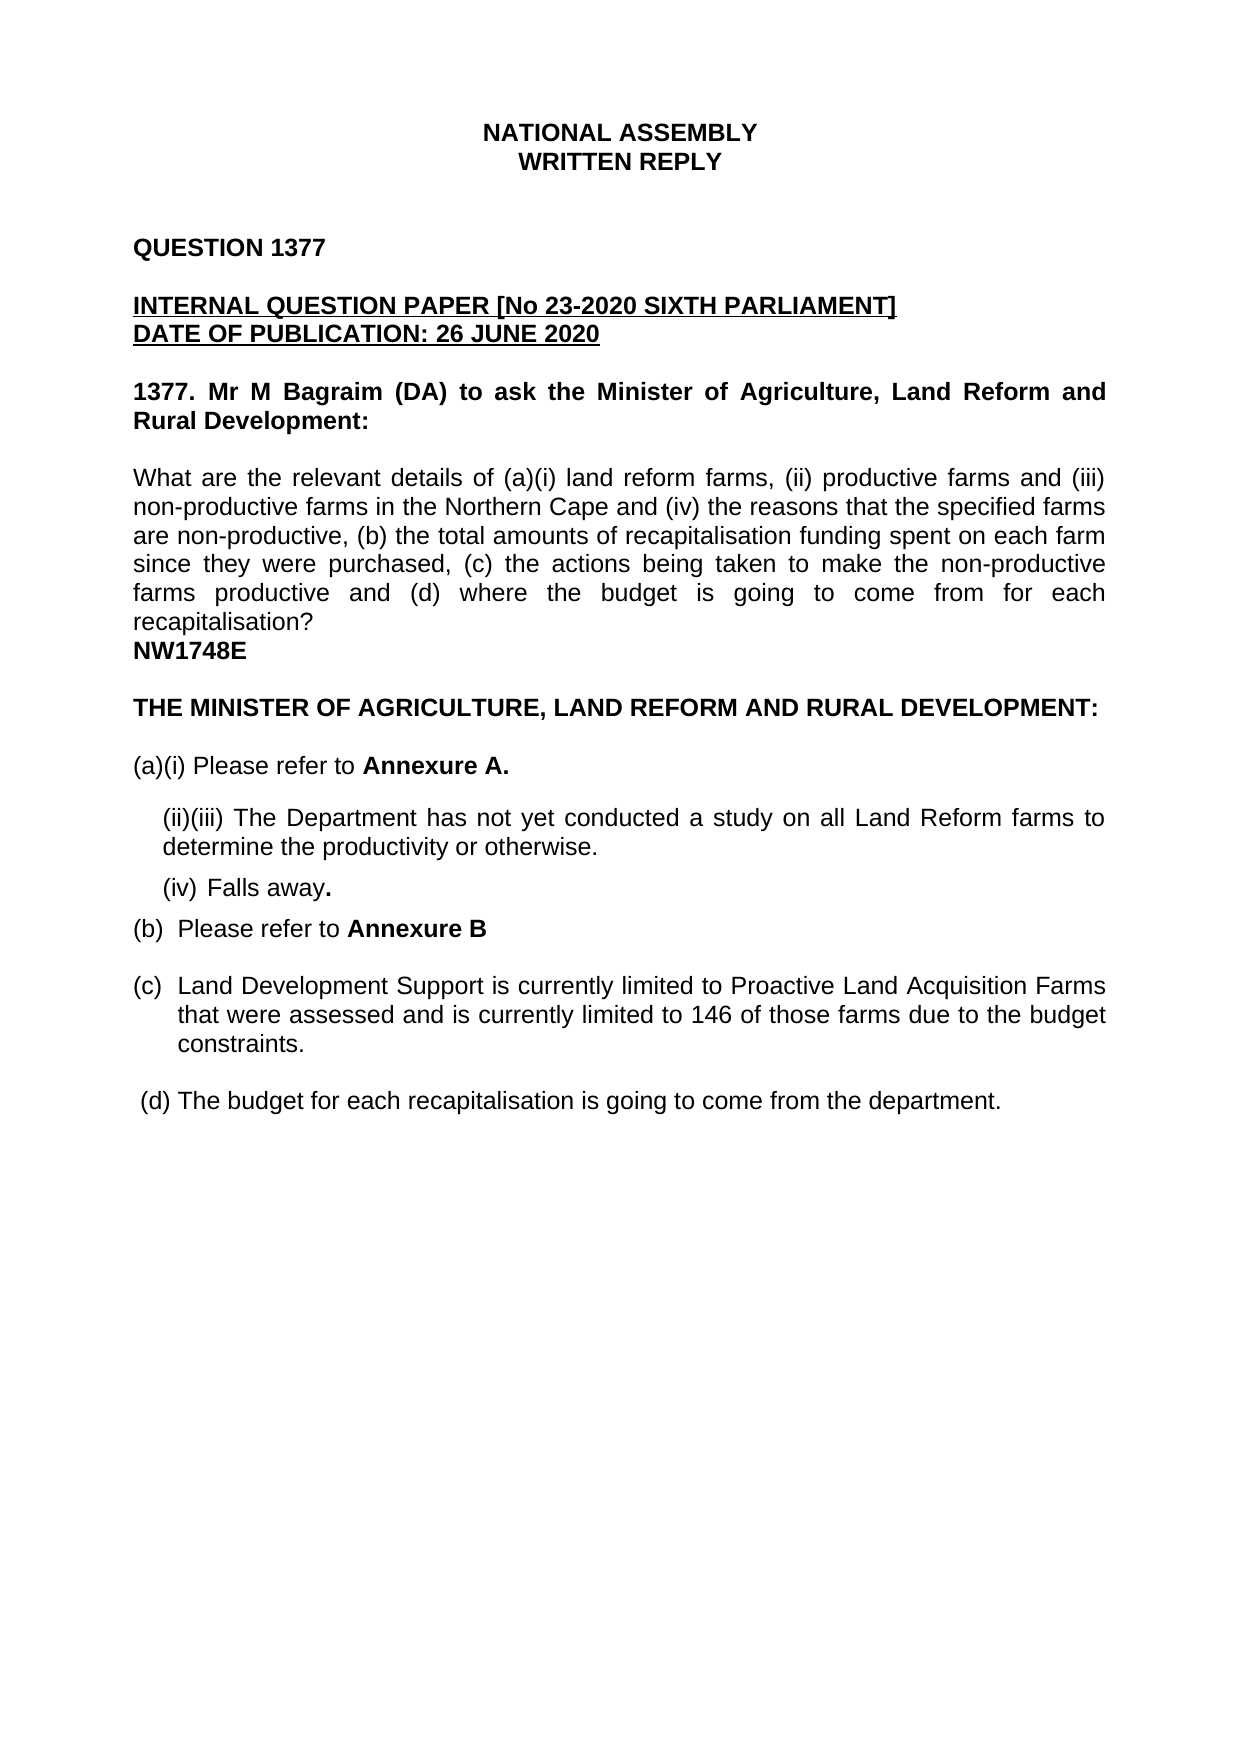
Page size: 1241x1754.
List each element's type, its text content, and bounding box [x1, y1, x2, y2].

text (a)(i) Please refer to Annexure A. [133, 751, 1107, 779]
text THE MINISTER OF AGRICULTURE, LAND REFORM AND RURAL DEVELOPMENT: [133, 693, 1107, 722]
text WRITTEN REPLY [133, 147, 1107, 176]
text (ii)(iii) The Department has not yet conducted a study on all Land Reform farms to determine the productivity or otherwise. [162, 803, 1107, 861]
text INTERNAL QUESTION PAPER [No 23-2020 SIXTH PARLIAMENT] DATE OF PUBLICATION: 26 JUNE 2020 [133, 291, 1107, 348]
text NATIONAL ASSEMBLY [133, 118, 1107, 147]
text 1377. Mr M Bagraim (DA) to ask the Minister of Agriculture, Land Reform and Rural Development: [133, 377, 1107, 434]
list Falls away. [162, 873, 1107, 902]
list The budget for each recapitalisation is going to come from the department. [140, 1086, 1107, 1115]
list Please refer to Annexure B [133, 913, 1107, 942]
text What are the relevant details of (a)(i) land reform farms, (ii) productive farms and (iii) non-productive farms in the Northern Cape and (iv) the reasons that the specified farms are non-productive, (b) the total amounts of recapitalisation funding spent on each farm since they were purchased, (c) the actions being taken to make the non-productive farms productive and (d) where the budget is going to come from for each recapitalisation? NW1748E [133, 463, 1107, 664]
list Land Development Support is currently limited to Proactive Land Acquisition Farms that were assessed and is currently limited to 146 of those farms due to the budget constraints. [133, 971, 1107, 1057]
text QUESTION 1377 [133, 233, 1107, 262]
